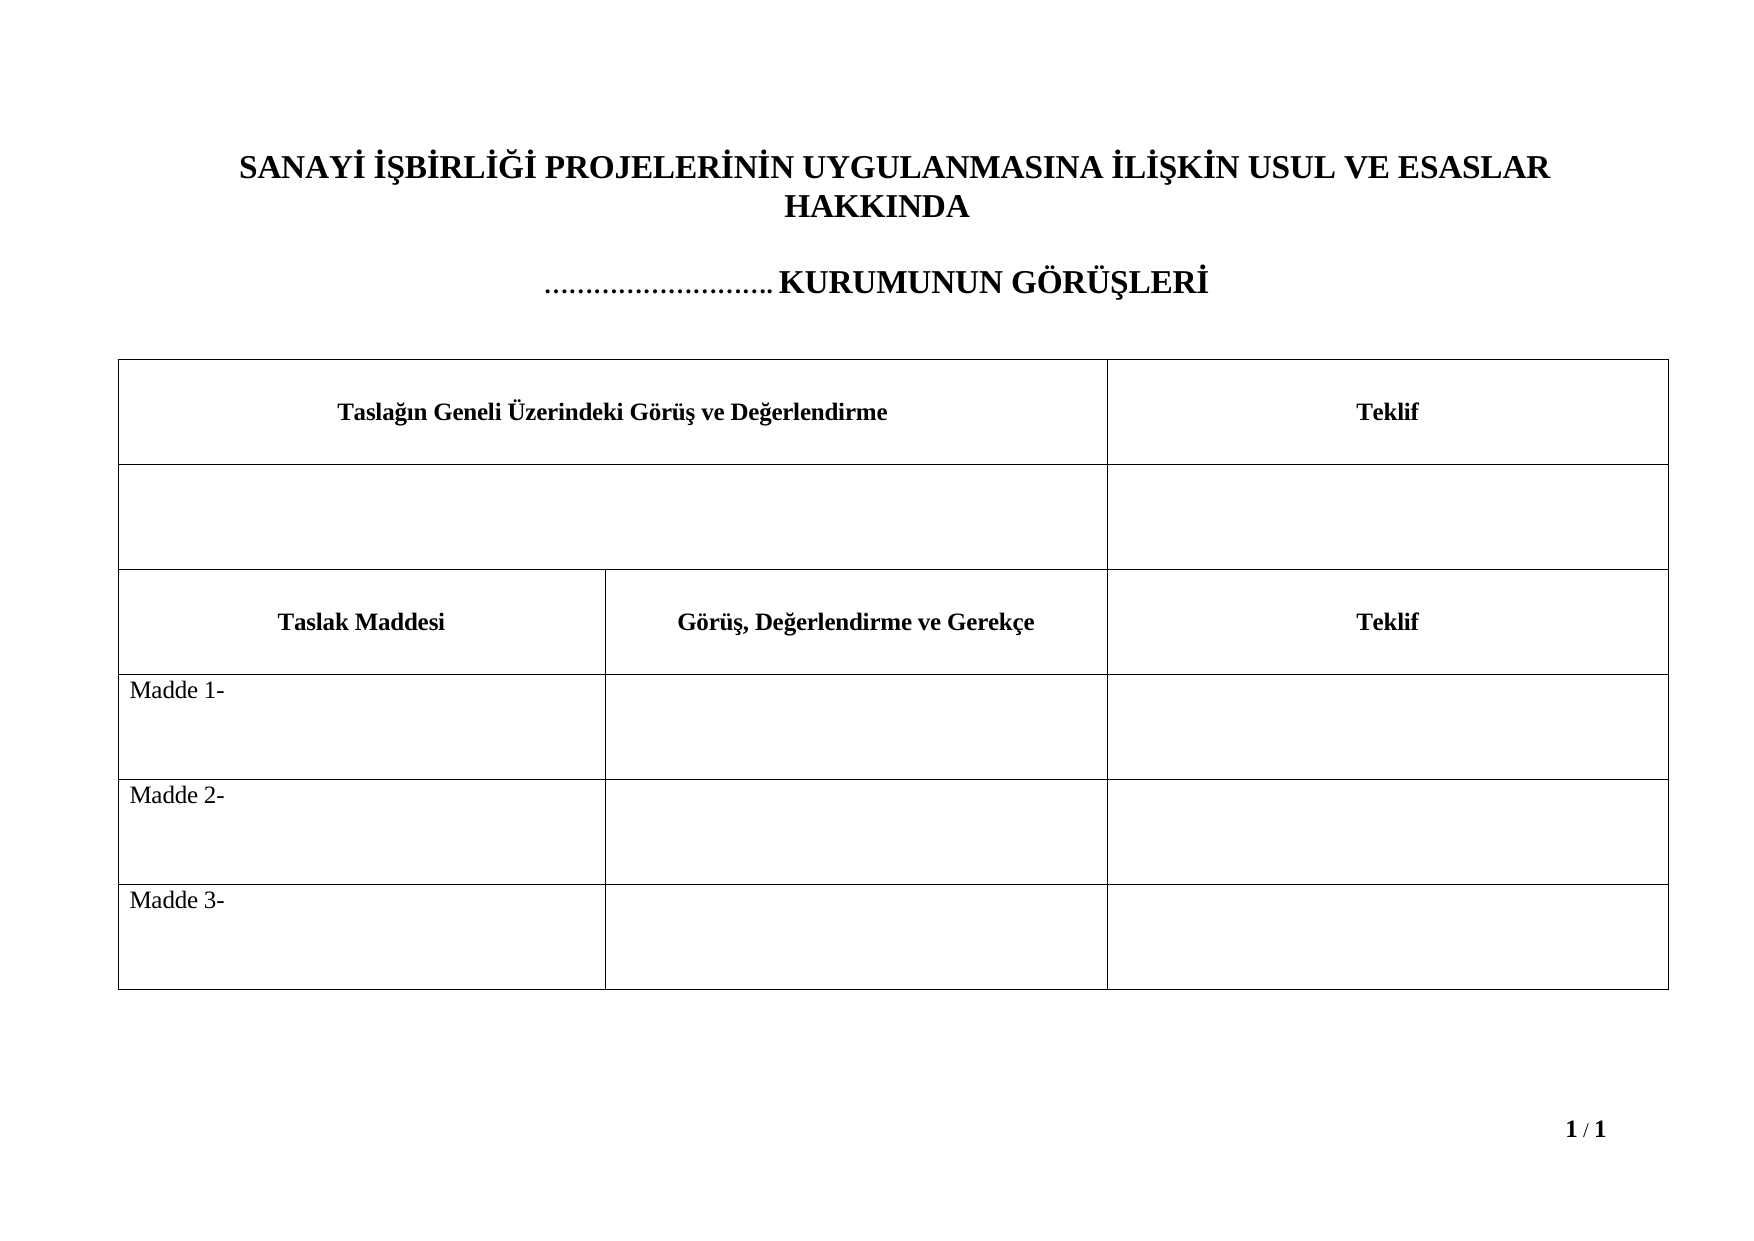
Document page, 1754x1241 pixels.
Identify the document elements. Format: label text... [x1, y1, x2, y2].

table_header Taslağın Geneli Üzerindeki Görüş ve Değerlendirme [119, 360, 1107, 463]
table_cell [606, 675, 1107, 779]
table_cell [1108, 780, 1668, 884]
table_cell Görüş, Değerlendirme ve Gerekçe [606, 570, 1107, 674]
table_cell Teklif [1108, 570, 1668, 674]
table_cell [1108, 675, 1668, 779]
table_cell Madde 3- [119, 885, 605, 989]
text ………………………. KURUMUNUN GÖRÜŞLERİ [148, 263, 1605, 301]
table_cell Madde 2- [119, 780, 605, 884]
table_cell Taslak Maddesi [119, 570, 605, 674]
table_header Teklif [1108, 360, 1668, 463]
table_cell [1108, 465, 1668, 569]
table_cell [119, 465, 1107, 569]
text SANAYİ İŞBİRLİĞİ PROJELERİNİN UYGULANMASINA İLİŞKİN USUL VE ESASLAR HAKKINDA [148, 148, 1606, 224]
table_cell [606, 780, 1107, 884]
table_cell [1108, 885, 1668, 989]
table_cell Madde 1- [119, 675, 605, 779]
table_cell [606, 885, 1107, 989]
